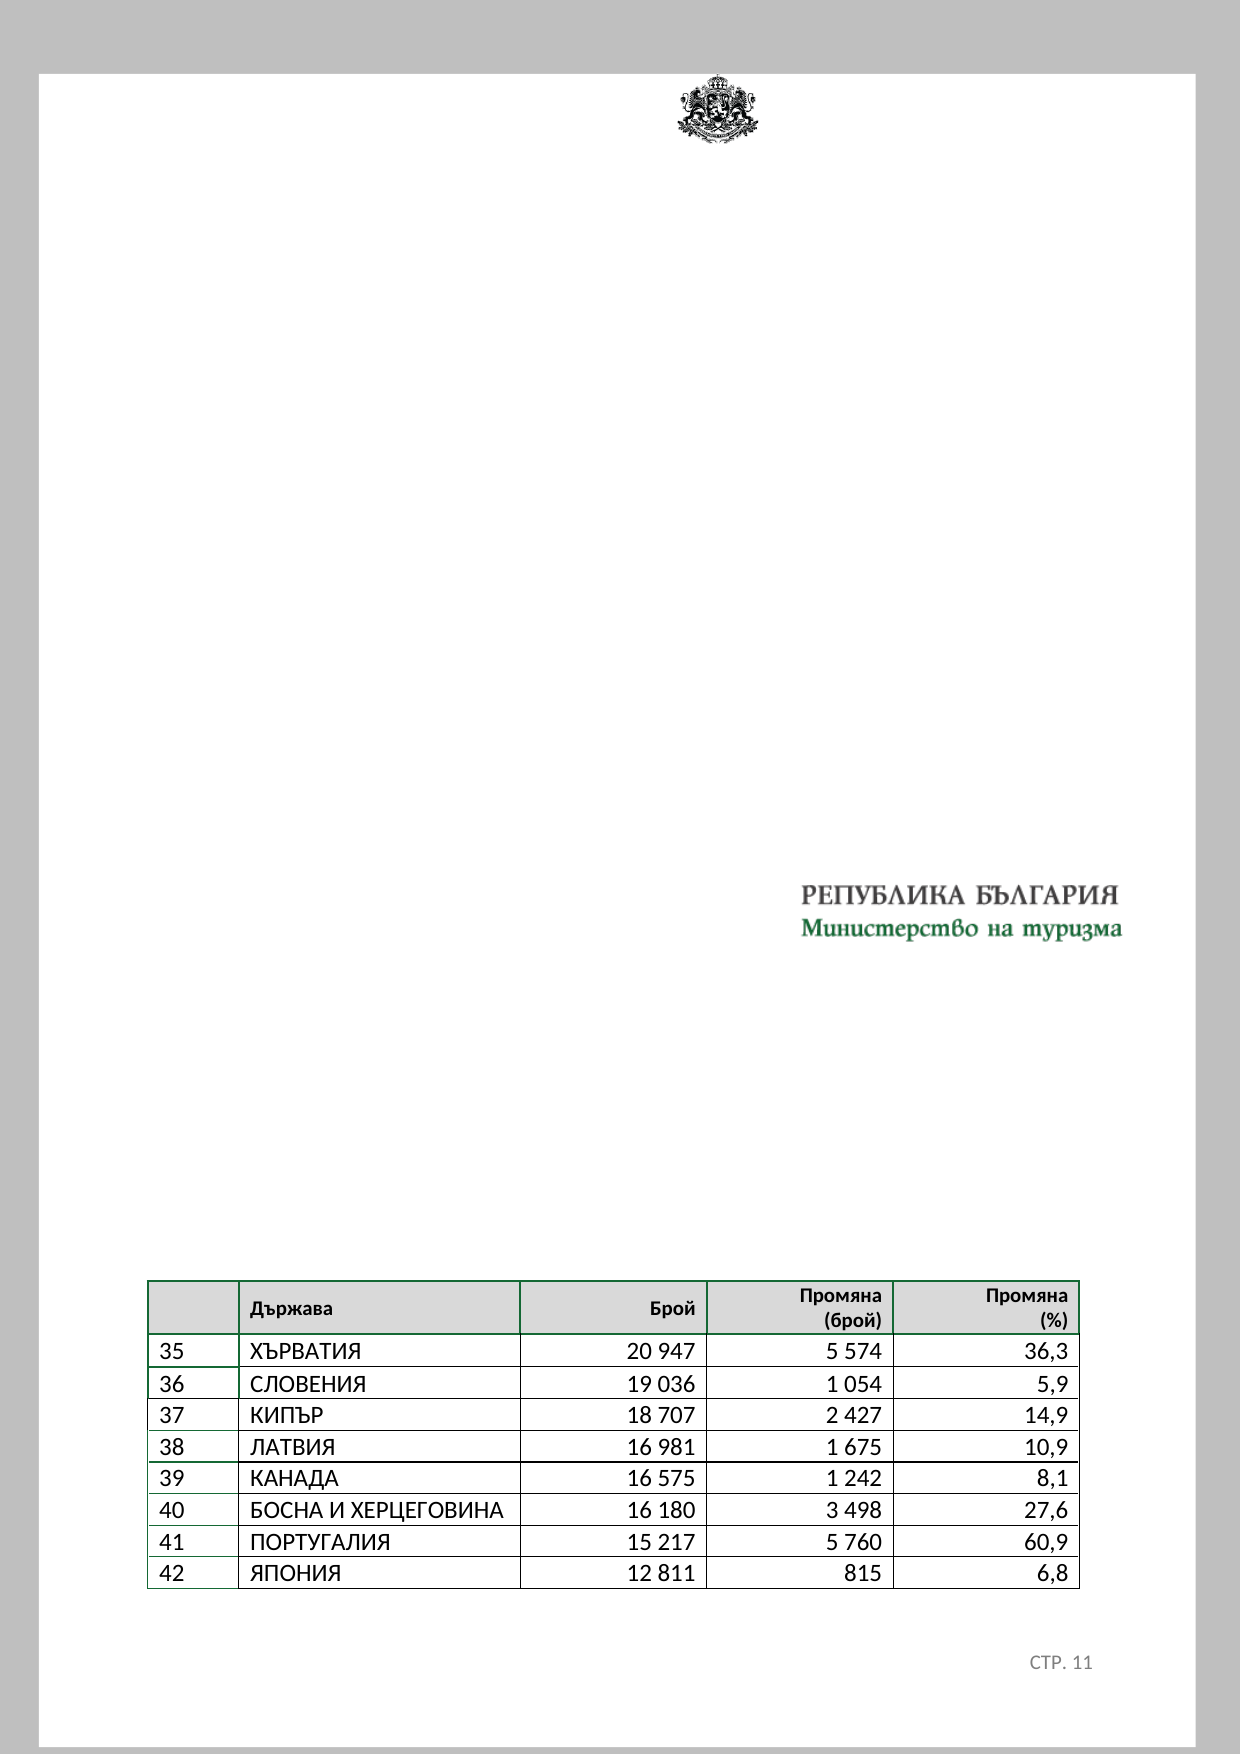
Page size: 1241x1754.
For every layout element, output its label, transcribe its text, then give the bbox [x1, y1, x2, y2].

table_header Държава [240, 1282, 519, 1333]
table_cell 15 217 [521, 1526, 706, 1556]
table_cell 36 [149, 1368, 238, 1398]
table_cell 8,1 [894, 1461, 1079, 1493]
table_cell 19 036 [521, 1367, 706, 1398]
table_cell 20 947 [521, 1335, 706, 1366]
table_cell 10,9 [894, 1430, 1079, 1461]
table_header Брой [521, 1282, 706, 1333]
table_cell 1 242 [707, 1463, 893, 1493]
table_cell ЛАТВИЯ [239, 1431, 520, 1461]
table_header Промяна (брой) [708, 1282, 892, 1333]
table_cell 16 575 [521, 1463, 706, 1493]
table_cell 60,9 [894, 1525, 1079, 1556]
table_cell ЯПОНИЯ [239, 1557, 520, 1588]
table_cell 16 981 [521, 1431, 706, 1461]
table_cell 2 427 [707, 1399, 893, 1430]
table_cell 35 [149, 1335, 238, 1366]
table_cell 18 707 [521, 1399, 706, 1430]
table_cell 27,6 [894, 1493, 1079, 1524]
picture [792, 867, 1130, 954]
table_cell СЛОВЕНИЯ [240, 1367, 520, 1398]
table_cell 3 498 [707, 1494, 893, 1524]
table_cell КИПЪР [239, 1399, 520, 1430]
table_cell ПОРТУГАЛИЯ [239, 1526, 520, 1556]
table_cell 1 054 [707, 1367, 893, 1398]
table_header Промяна (%) [894, 1282, 1078, 1333]
table_cell 5,9 [894, 1366, 1079, 1398]
table_cell 16 180 [521, 1494, 706, 1524]
table_cell 5 574 [707, 1335, 893, 1366]
table_cell БОСНА И ХЕРЦЕГОВИНА [239, 1494, 520, 1524]
table_cell 36,3 [894, 1335, 1079, 1366]
table_cell 6,8 [894, 1556, 1079, 1588]
table_cell 5 760 [707, 1526, 893, 1556]
table_cell 12 811 [521, 1557, 706, 1588]
table_header [149, 1282, 238, 1333]
table_cell 815 [707, 1557, 893, 1588]
table_cell 1 675 [707, 1431, 893, 1461]
table_cell 37 [148, 1399, 238, 1430]
table_cell 14,9 [894, 1398, 1079, 1430]
picture [677, 73, 761, 144]
table_cell ХЪРВАТИЯ [240, 1335, 520, 1366]
table_cell КАНАДА [239, 1463, 520, 1493]
